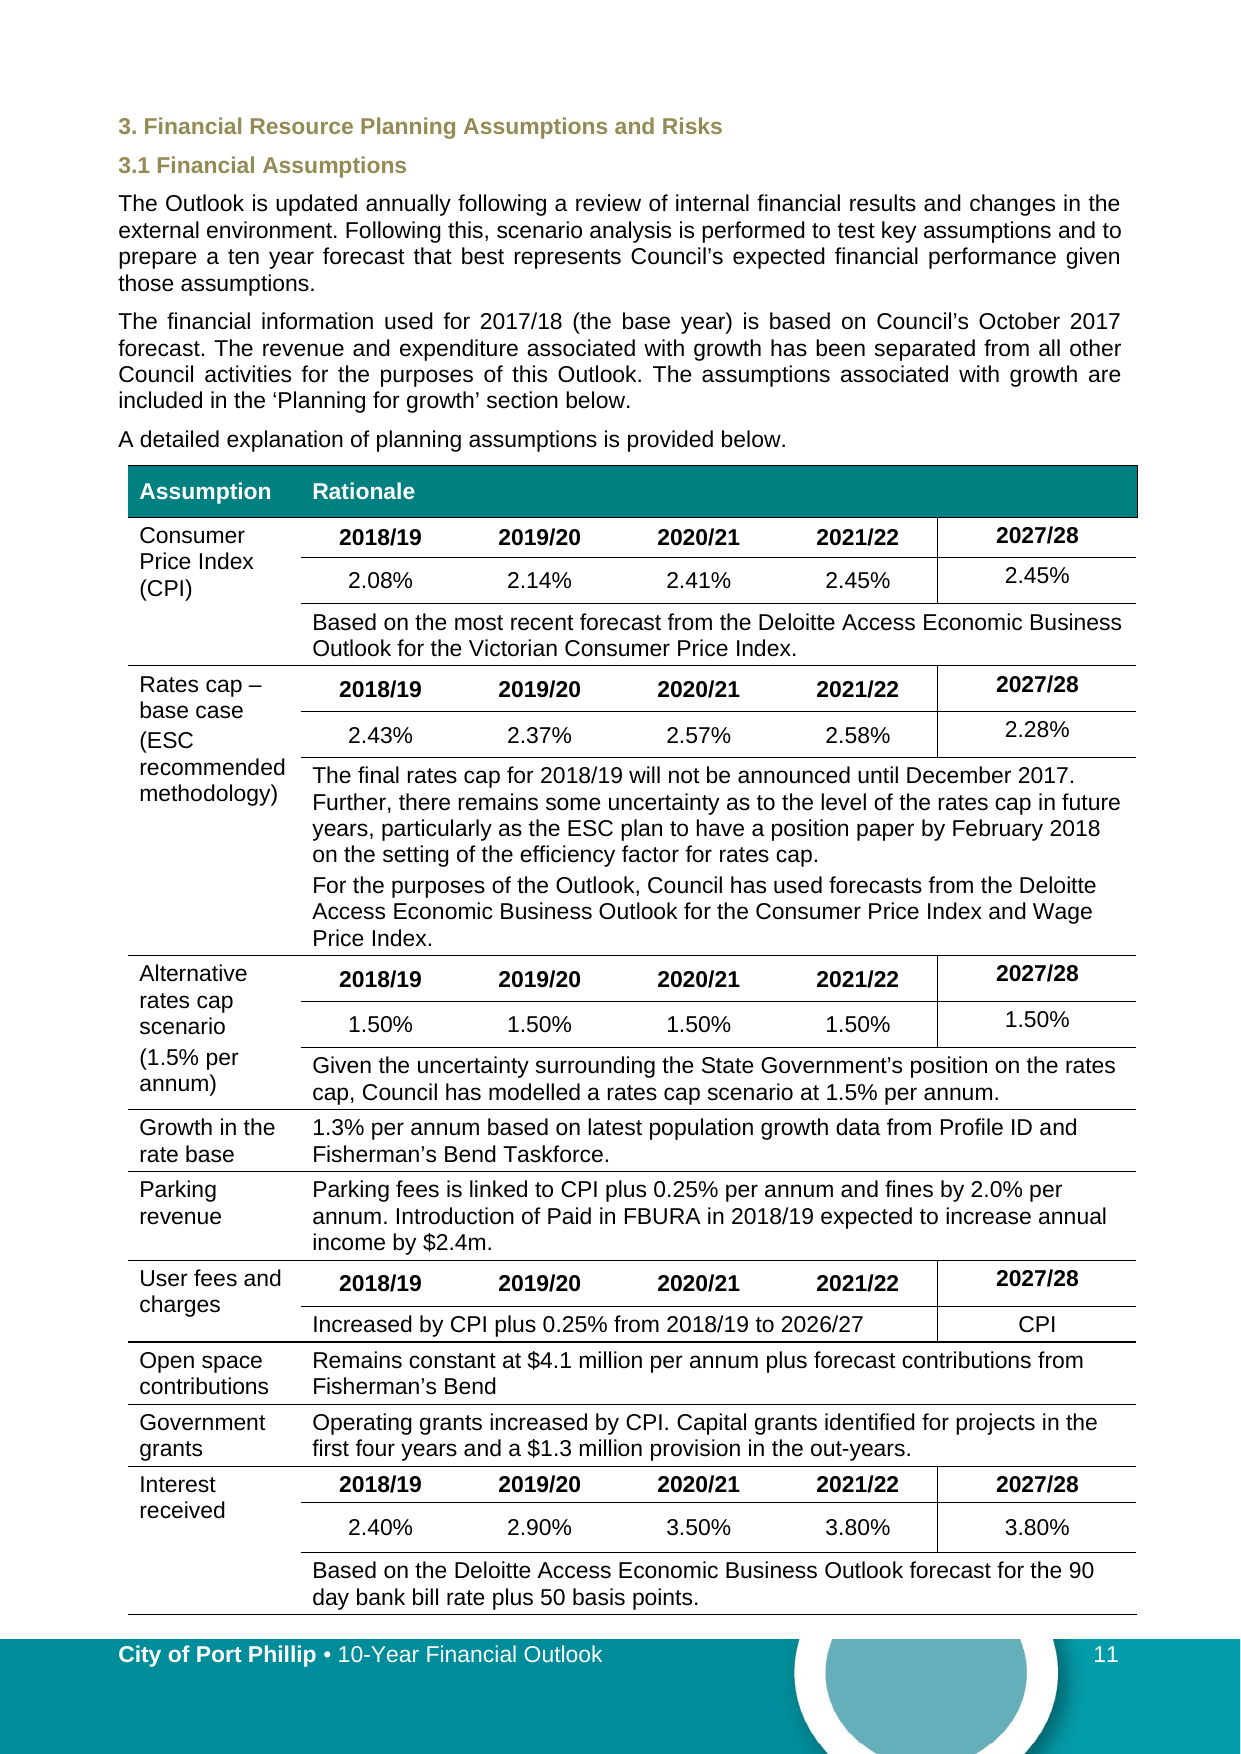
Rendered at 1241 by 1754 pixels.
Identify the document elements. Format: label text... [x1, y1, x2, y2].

table_cell Parking fees is linked to CPI plus 0.25% per annum and fines by 2.0% per annum. Introduction of Paid in FBURA in 2018/19 expected to increase annual income by $2.4m. [301, 1171, 1137, 1260]
table_cell Alternative rates cap scenario (1.5% per annum) [128, 956, 301, 1109]
table_cell 2.43% [301, 712, 460, 757]
table_cell 2020/21 [619, 1467, 778, 1502]
table_cell Remains constant at $4.1 million per annum plus forecast contributions from Fisherman’s Bend [301, 1341, 1137, 1403]
picture [0, 1639, 1241, 1754]
table_cell 2020/21 [619, 666, 778, 711]
table_cell 2018/19 [301, 1261, 460, 1306]
table_cell 2.57% [619, 712, 778, 757]
table_cell 2020/21 [619, 956, 778, 1001]
table_cell 2.08% [301, 558, 460, 603]
text The financial information used for 2017/18 (the base year) is based on Council’s October 2017 forecast. The revenue and expenditure associated with growth has been separated from all other Council activities for the purposes of this Outlook. The assumptions associated with growth are included in the ‘Planning for growth’ section below. [118, 308, 1122, 414]
table_cell 2027/28 [938, 1260, 1137, 1306]
table_cell 2027/28 [938, 1466, 1137, 1502]
table_cell 2018/19 [301, 666, 460, 711]
table_cell 2027/28 [938, 955, 1137, 1001]
table_cell Given the uncertainty surrounding the State Government’s position on the rates cap, Council has modelled a rates cap scenario at 1.5% per annum. [301, 1047, 1137, 1109]
table_cell 2021/22 [778, 956, 937, 1001]
table_cell 2.45% [778, 558, 937, 603]
table_cell 2019/20 [460, 1467, 619, 1502]
table_cell 2.45% [938, 557, 1137, 603]
table_cell 2018/19 [301, 518, 460, 557]
table_cell 2027/28 [938, 518, 1137, 557]
table_cell 2021/22 [778, 666, 937, 711]
table_cell 2018/19 [301, 956, 460, 1001]
text 3. Financial Resource Planning Assumptions and Risks [118, 113, 1122, 139]
table_cell 2020/21 [619, 518, 778, 557]
text 3.1 Financial Assumptions [118, 152, 1122, 178]
table_cell 3.80% [938, 1502, 1137, 1552]
table_cell Increased by CPI plus 0.25% from 2018/19 to 2026/27 [301, 1307, 937, 1341]
table_cell 2.28% [938, 711, 1137, 757]
table_cell 2019/20 [460, 666, 619, 711]
table_cell 2.41% [619, 558, 778, 603]
table_cell 2027/28 [938, 665, 1137, 711]
table_cell User fees and charges [128, 1261, 301, 1341]
table_cell Parking revenue [128, 1172, 301, 1260]
table_cell 1.50% [301, 1002, 460, 1047]
table_cell 1.50% [938, 1001, 1137, 1047]
table_cell 1.50% [619, 1002, 778, 1047]
table_cell Consumer Price Index (CPI) [128, 518, 301, 665]
table_cell 3.50% [619, 1503, 778, 1552]
table_cell 2019/20 [460, 956, 619, 1001]
table_cell 2.40% [301, 1503, 460, 1552]
table_cell 2.90% [460, 1503, 619, 1552]
table_cell 2020/21 [619, 1261, 778, 1306]
table_cell Rates cap – base case (ESC recommended methodology) [128, 666, 301, 955]
table_cell 3.80% [778, 1503, 937, 1552]
table_cell Government grants [128, 1405, 301, 1466]
table_header Rationale [301, 466, 1137, 517]
text The Outlook is updated annually following a review of internal financial results and changes in the external environment. Following this, scenario analysis is performed to test key assumptions and to prepare a ten year forecast that best represents Council’s expected financial performance given those assumptions. [118, 190, 1122, 296]
table_cell 1.3% per annum based on latest population growth data from Profile ID and Fisherman’s Bend Taskforce. [301, 1109, 1137, 1171]
table_cell CPI [938, 1306, 1137, 1341]
table_cell 2.14% [460, 558, 619, 603]
table_cell 2.58% [778, 712, 937, 757]
table_cell 1.50% [460, 1002, 619, 1047]
table_cell 2.37% [460, 712, 619, 757]
table_cell Growth in the rate base [128, 1110, 301, 1171]
table_cell 2021/22 [778, 518, 937, 557]
table_cell Operating grants increased by CPI. Capital grants identified for projects in the first four years and a $1.3 million provision in the out-years. [301, 1404, 1137, 1466]
table_cell Based on the most recent forecast from the Deloitte Access Economic Business Outlook for the Victorian Consumer Price Index. [301, 603, 1137, 665]
table_cell Interest received [128, 1467, 301, 1614]
table_cell The final rates cap for 2018/19 will not be announced until December 2017. Further, there remains some uncertainty as to the level of the rates cap in future years, particularly as the ESC plan to have a position paper by February 2018 on the setting of the efficiency factor for rates cap. For the purposes of the Outlook, Council has used forecasts from the Deloitte Access Economic Business Outlook for the Consumer Price Index and Wage Price Index. [301, 757, 1137, 955]
table_header Assumption [128, 466, 301, 517]
table_cell 1.50% [778, 1002, 937, 1047]
table_cell Open space contributions [128, 1343, 301, 1403]
table_cell 2021/22 [778, 1467, 937, 1502]
table_cell 2021/22 [778, 1261, 937, 1306]
table_cell Based on the Deloitte Access Economic Business Outlook forecast for the 90 day bank bill rate plus 50 basis points. [301, 1552, 1137, 1614]
table_cell 2019/20 [460, 518, 619, 557]
text A detailed explanation of planning assumptions is provided below. [118, 426, 1122, 453]
table_cell 2018/19 [301, 1467, 460, 1502]
table_cell 2019/20 [460, 1261, 619, 1306]
